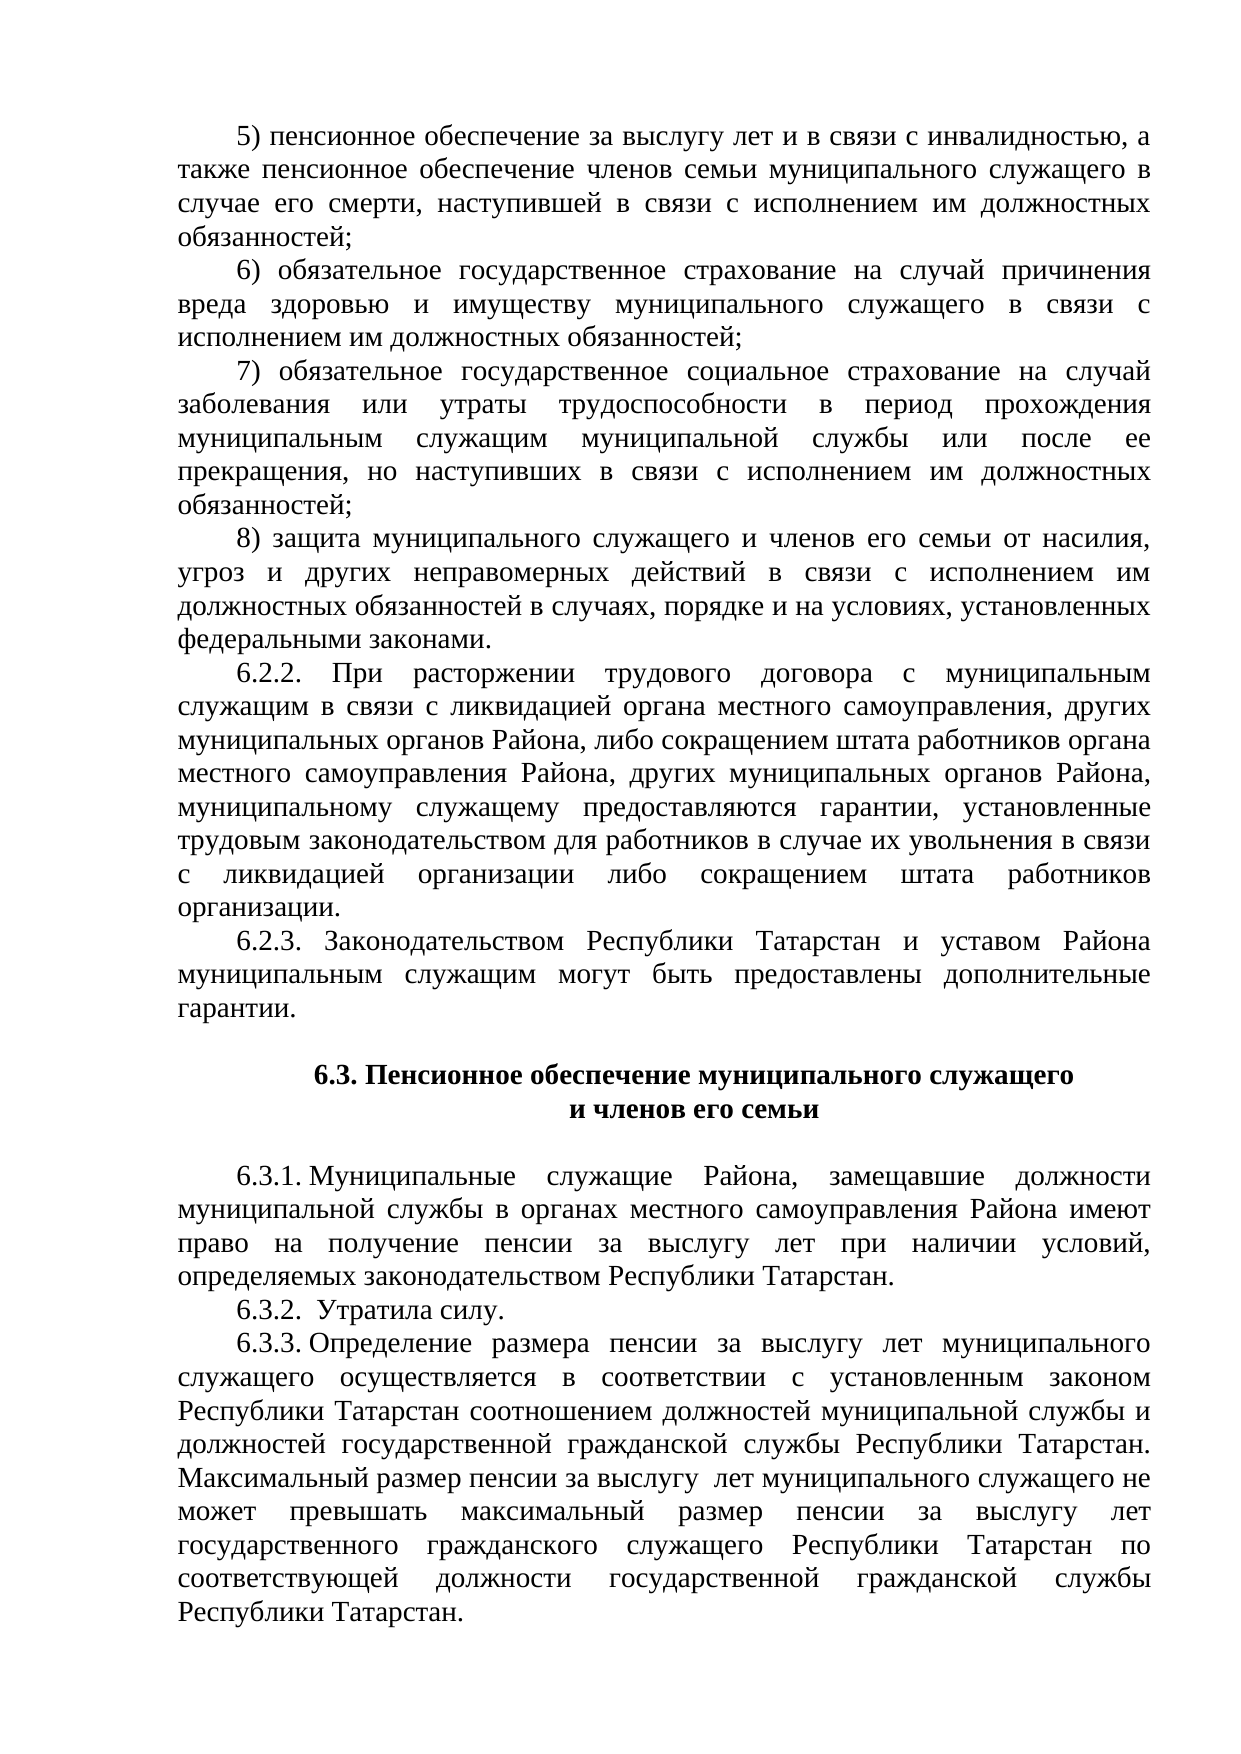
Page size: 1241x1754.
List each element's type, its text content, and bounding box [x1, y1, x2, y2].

list Определение размера пенсии за выслугу лет муниципального служащего осуществляется в соответствии с установленным законом Республики Татарстан соотношением должностей муниципальной службы и должностей государственной гражданской службы Республики Татарстан. Максимальный размер пенсии за выслугу лет муниципального служащего не может превышать максимальный размер пенсии за выслугу лет государственного гражданского служащего Республики Татарстан по соответствующей должности государственной гражданской службы Республики Татарстан. [177, 1326, 1152, 1627]
text и членов его семьи [177, 1091, 1152, 1124]
text 6.2.3. Законодательством Республики Татарстан и уставом Района муниципальным служащим могут быть предоставлены дополнительные гарантии. [177, 923, 1152, 1024]
text 5) пенсионное обеспечение за выслугу лет и в связи с инвалидностью, а также пенсионное обеспечение членов семьи муниципального служащего в случае его смерти, наступившей в связи с исполнением им должностных обязанностей; [177, 118, 1152, 252]
list Муниципальные служащие Района, замещавшие должности муниципальной службы в органах местного самоуправления Района имеют право на получение пенсии за выслугу лет при наличии условий, определяемых законодательством Республики Татарстан. [177, 1158, 1152, 1292]
text 6.2.2. При расторжении трудового договора с муниципальным служащим в связи с ликвидацией органа местного самоуправления, других муниципальных органов Района, либо сокращением штата работников органа местного самоуправления Района, других муниципальных органов Района, муниципальному служащему предоставляются гарантии, установленные трудовым законодательством для работников в случае их увольнения в связи с ликвидацией организации либо сокращением штата работников организации. [177, 655, 1152, 923]
text 7) обязательное государственное социальное страхование на случай заболевания или утраты трудоспособности в период прохождения муниципальным служащим муниципальной службы или после ее прекращения, но наступивших в связи с исполнением им должностных обязанностей; [177, 353, 1152, 521]
text 6) обязательное государственное страхование на случай причинения вреда здоровью и имуществу муниципального служащего в связи с исполнением им должностных обязанностей; [177, 252, 1152, 353]
text 8) защита муниципального служащего и членов его семьи от насилия, угроз и других неправомерных действий в связи с исполнением им должностных обязанностей в случаях, порядке и на условиях, установленных федеральными законами. [177, 521, 1152, 655]
text 6.3. Пенсионное обеспечение муниципального служащего [177, 1057, 1152, 1091]
list Утратила силу. [177, 1292, 1152, 1326]
